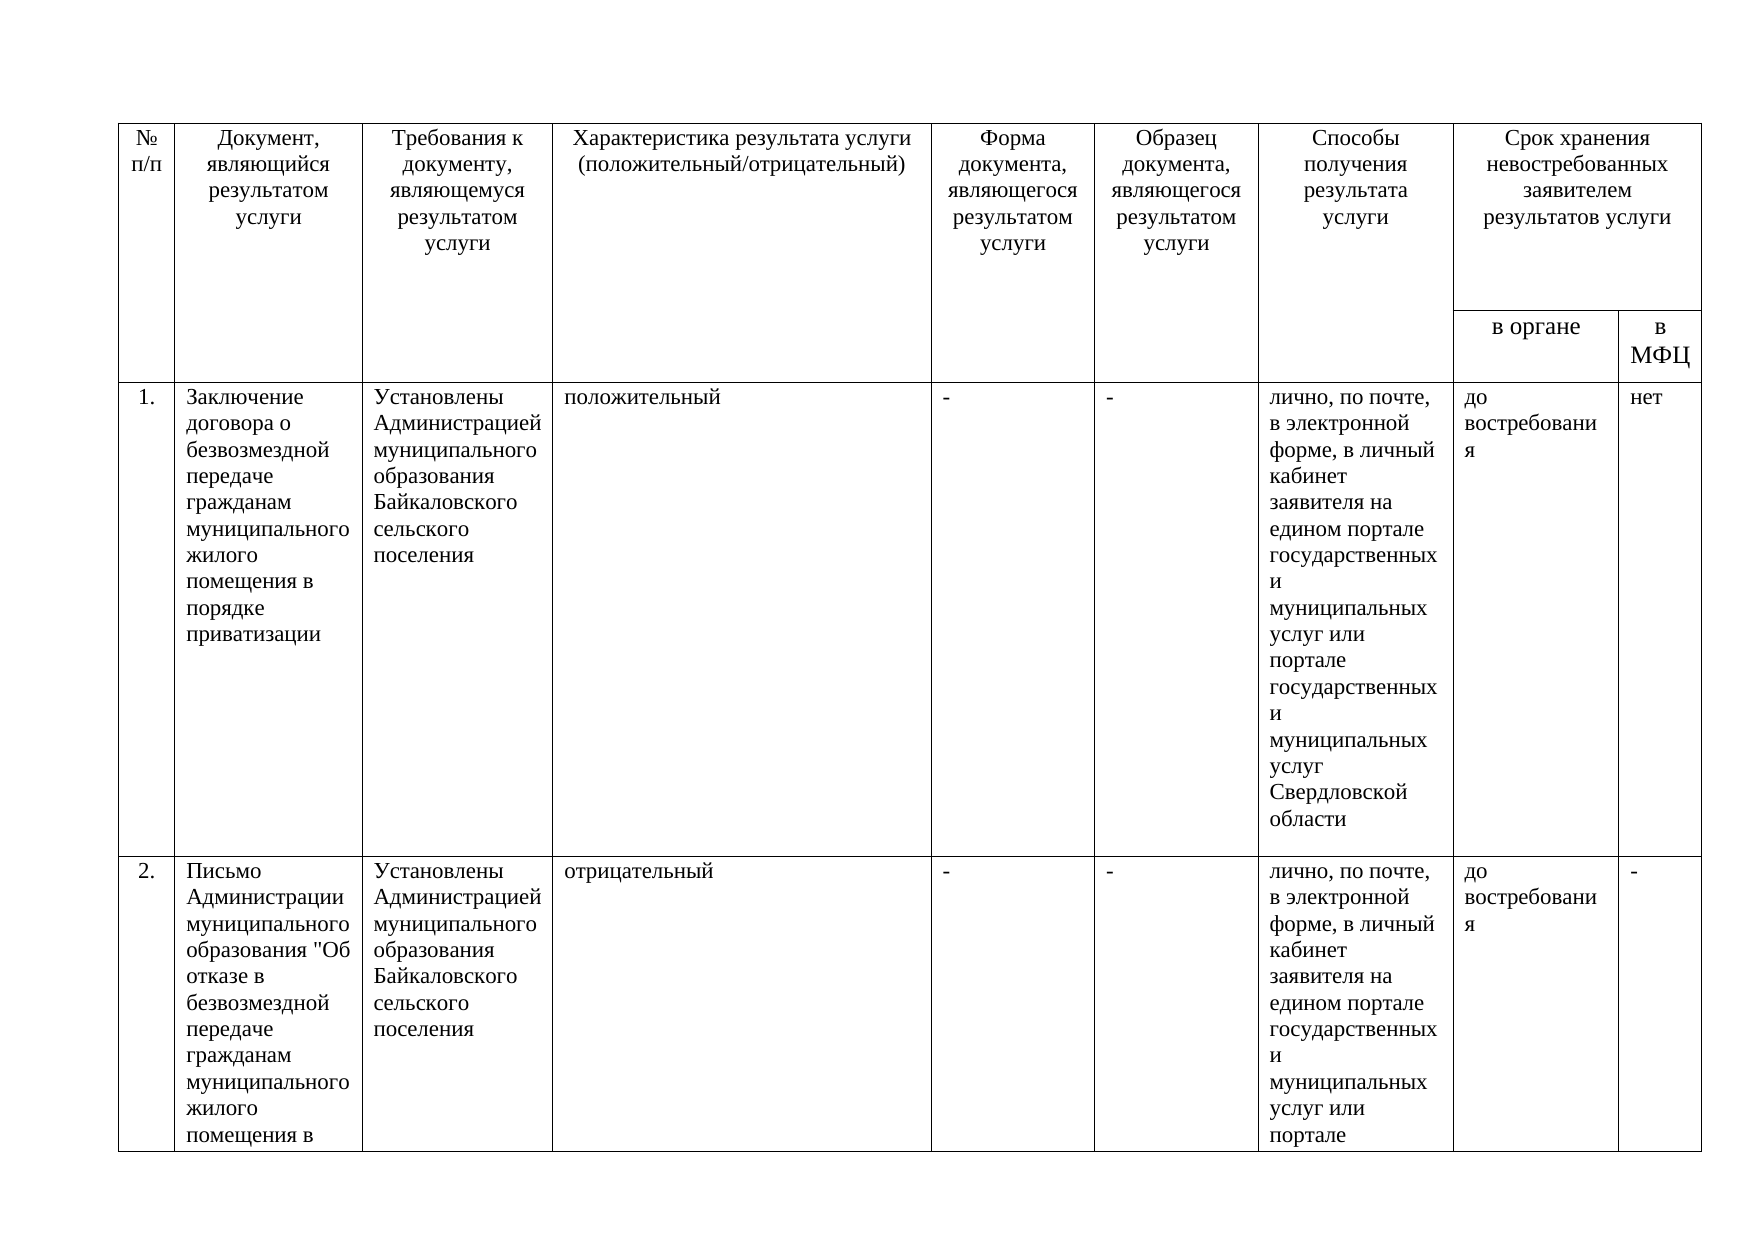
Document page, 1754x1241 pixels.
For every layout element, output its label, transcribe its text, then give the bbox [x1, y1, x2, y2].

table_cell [175, 857, 362, 1151]
table_header Способы получения результата услуги [1259, 124, 1453, 382]
table_header Требования к документу, являющемуся результатом услуги [363, 124, 552, 382]
table_cell - [1095, 857, 1258, 1151]
table_header Характеристика результата услуги (положительный/отрицательный) [553, 124, 931, 382]
table_cell - [932, 857, 1094, 1151]
table_cell - [932, 383, 1094, 856]
table_header Образец документа, являющегося результатом услуги [1095, 124, 1258, 382]
table_cell в МФЦ [1619, 311, 1701, 382]
table_cell до востребования [1454, 383, 1618, 856]
table_cell 2. [119, 857, 174, 1151]
table_cell отрицательный [553, 857, 931, 1151]
table_header Форма документа, являющегося результатом услуги [932, 124, 1094, 382]
table_cell нет [1619, 383, 1701, 856]
table_header Документ, являющийся результатом услуги [175, 124, 362, 382]
table_header № п/п [119, 124, 174, 382]
table_cell Заключение договора о безвозмездной передаче гражданам муниципального жилого помещения в порядке приватизации [175, 383, 362, 856]
table_cell до востребования [1454, 857, 1618, 1151]
table_header Срок хранения невостребованных заявителем результатов услуги [1454, 124, 1701, 310]
table_cell Установлены Администрацией муниципального образования Байкаловского сельского поселения [363, 383, 552, 856]
table_cell 1. [119, 383, 174, 856]
table_cell - [1619, 857, 1701, 1151]
table_cell - [1095, 383, 1258, 856]
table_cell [1259, 857, 1453, 1151]
table_cell положительный [553, 383, 931, 856]
table_cell в органе [1454, 311, 1618, 382]
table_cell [363, 857, 552, 1151]
